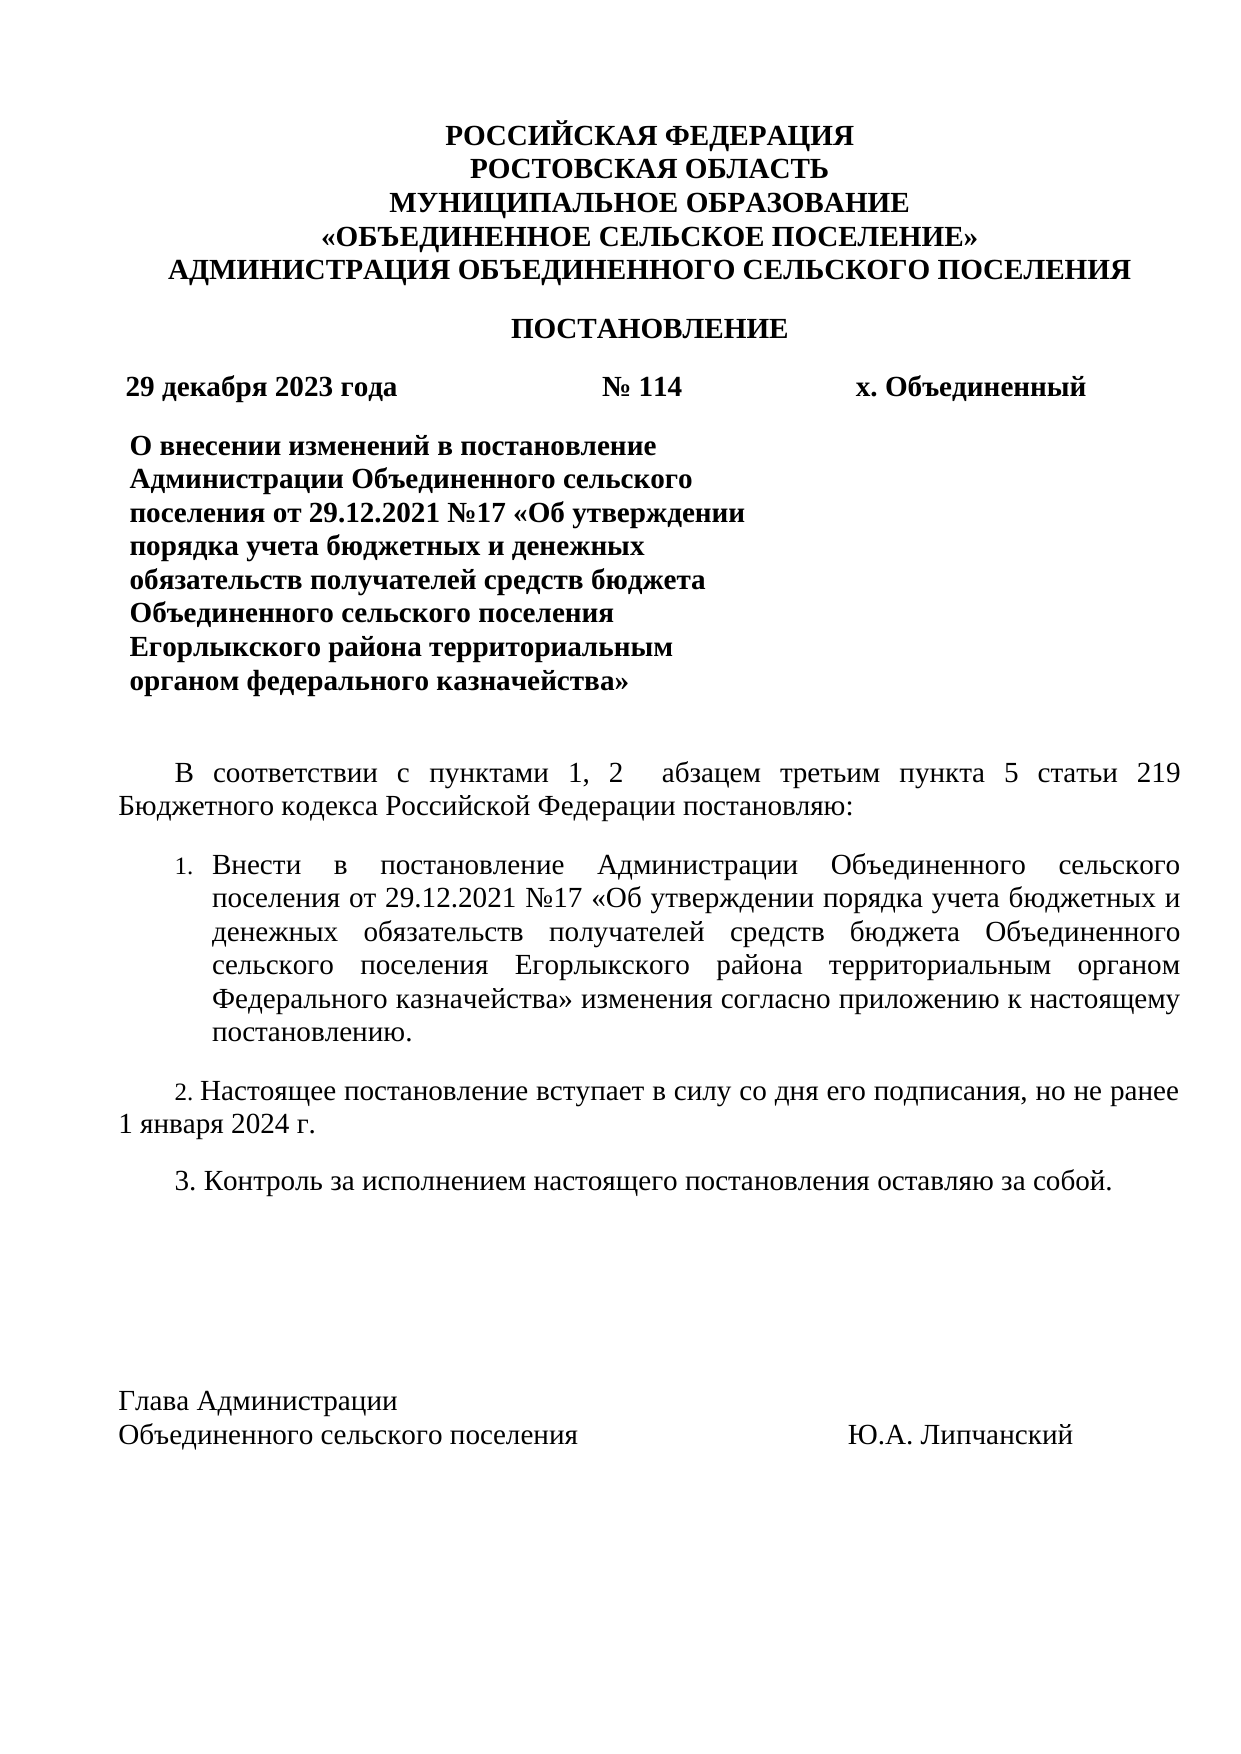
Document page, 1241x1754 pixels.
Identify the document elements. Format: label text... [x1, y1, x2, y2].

text МУНИЦИПАЛЬНОЕ ОБРАЗОВАНИЕ [118, 185, 1181, 219]
list Внести в постановление Администрации Объединенного сельского поселения от 29.12.2021 №17 «Об утверждении порядка учета бюджетных и денежных обязательств получателей средств бюджета Объединенного сельского поселения Егорлыкского района территориальным органом Федерального казначейства» изменения согласно приложению к настоящему постановлению. [174, 847, 1181, 1048]
text 2. Настоящее постановление вступает в силу со дня его подписания, но не ранее 1 января 2024 г. [118, 1073, 1181, 1140]
text В соответствии с пунктами 1, 2 абзацем третьим пункта 5 статьи 219 Бюджетного кодекса Российской Федерации постановляю: [118, 755, 1181, 822]
text 29 декабря 2023 года № 114 х. Объединенный [118, 369, 1181, 403]
text Объединенного сельского поселения Ю.А. Липчанский [118, 1417, 1181, 1451]
text АДМИНИСТРАЦИЯ ОБЪЕДИНЕННОГО СЕЛЬСКОГО ПОСЕЛЕНИЯ [118, 252, 1181, 286]
text РОССИЙСКАЯ ФЕДЕРАЦИЯ [118, 118, 1181, 152]
text Глава Администрации [118, 1383, 1181, 1417]
text ПОСТАНОВЛЕНИЕ [118, 311, 1181, 344]
text 3. Контроль за исполнением настоящего постановления оставляю за собой. [118, 1163, 1181, 1197]
table_header О внесении изменений в постановление Администрации Объединенного сельского поселения от 29.12.2021 №17 «Об утверждении порядка учета бюджетных и денежных обязательств получателей средств бюджета Объединенного сельского поселения Егорлыкского района территориальным органом федерального казначейства» [118, 428, 794, 730]
text «ОБЪЕДИНЕННОЕ СЕЛЬСКОЕ ПОСЕЛЕНИЕ» [118, 219, 1181, 252]
text РОСТОВСКАЯ ОБЛАСТЬ [118, 152, 1181, 185]
